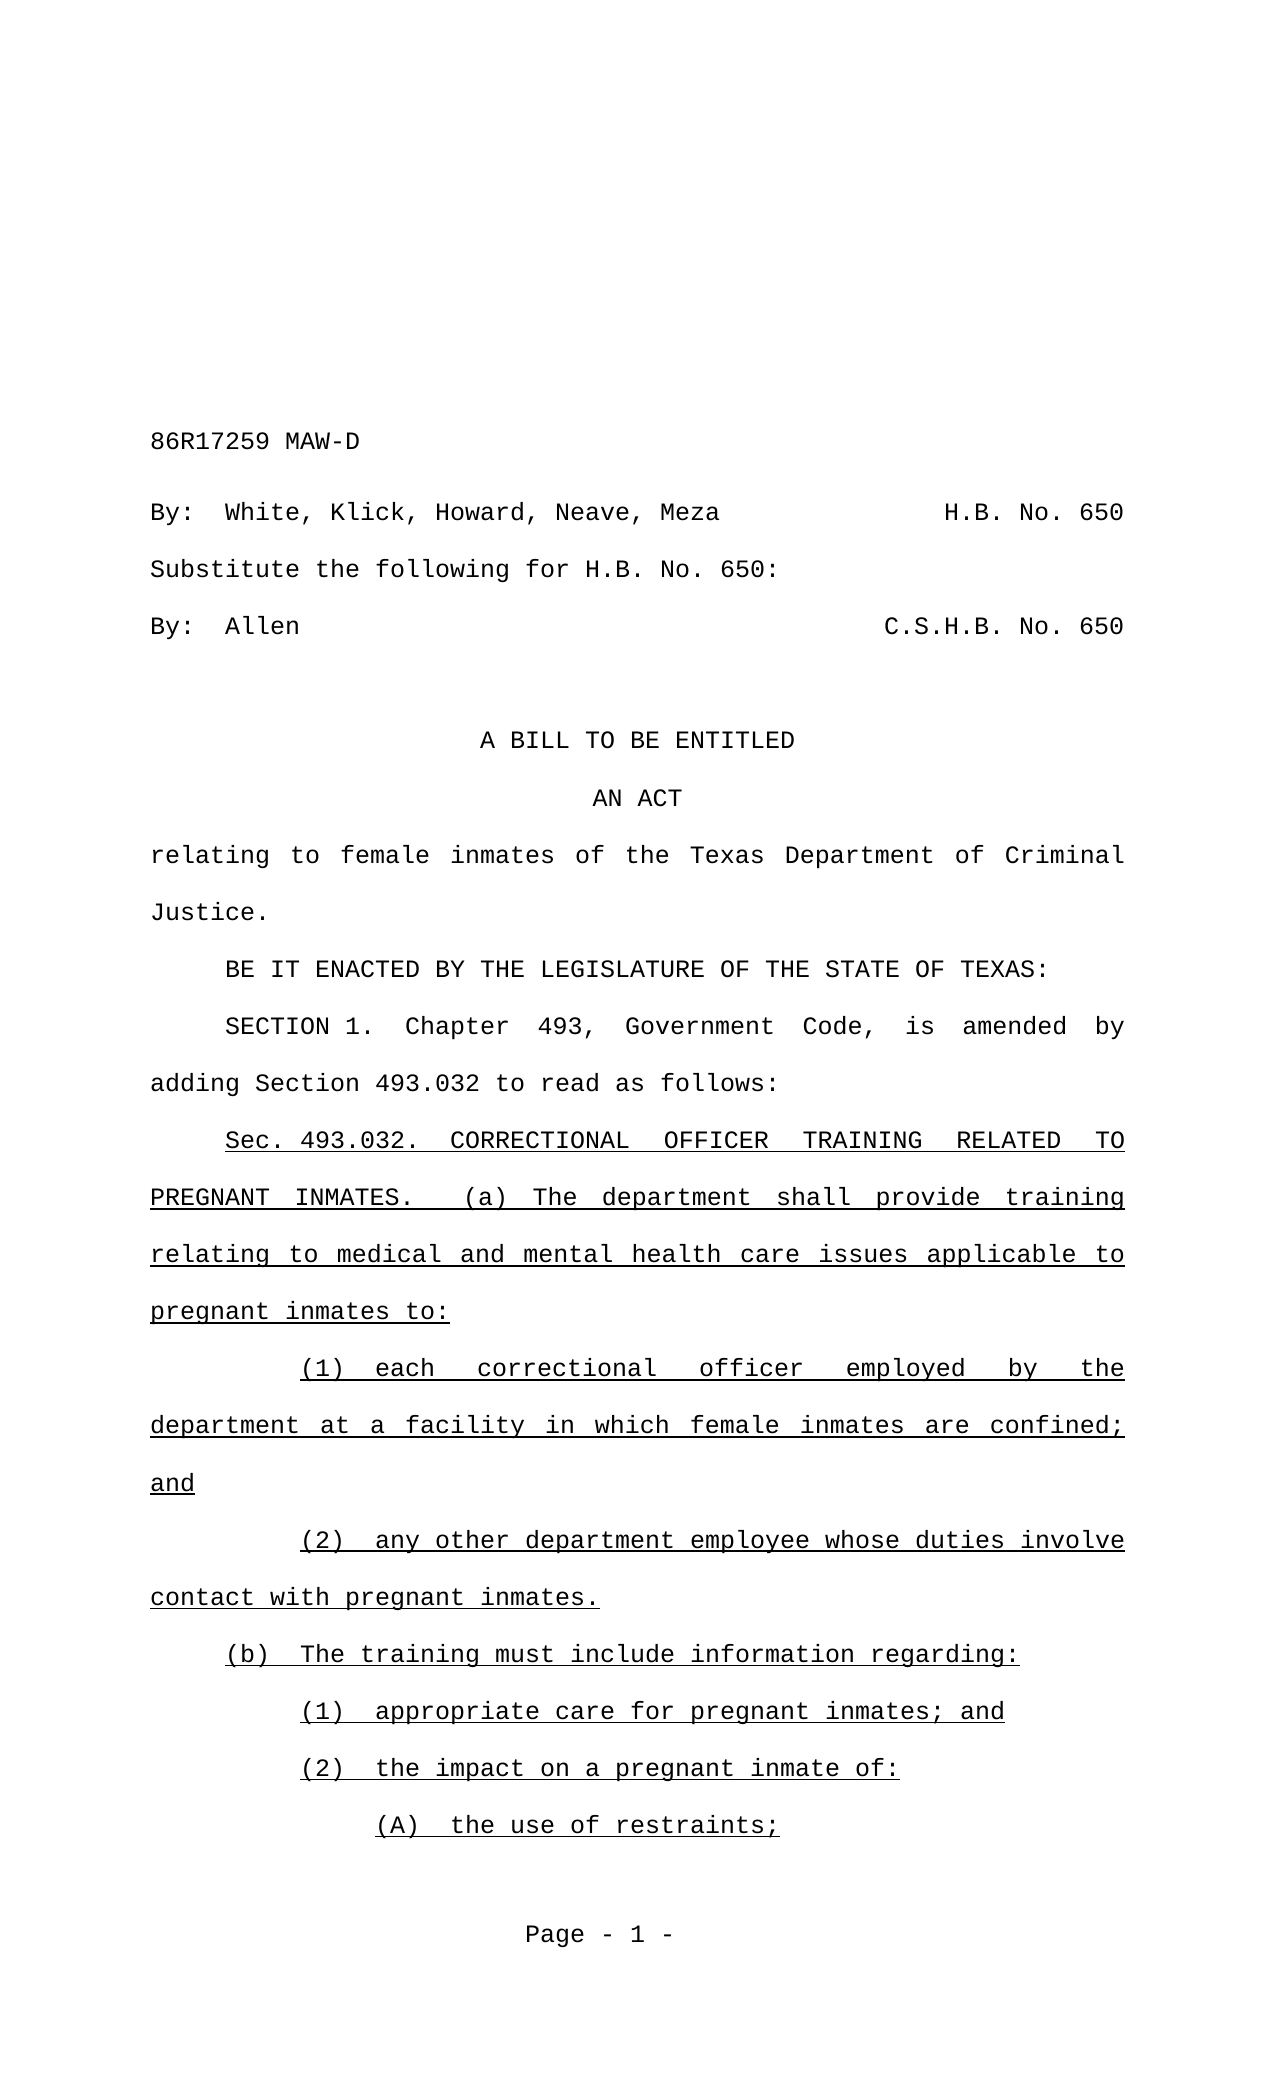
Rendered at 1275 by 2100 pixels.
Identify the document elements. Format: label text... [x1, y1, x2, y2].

text (2) any other department employee whose duties involve contact with pregnant inmates. [150, 1527, 1125, 1613]
text By: White, Klick, Howard, Neave, Meza H.B. No. 650 [150, 499, 1125, 528]
text (1) each correctional officer employed by the department at a facility in which female inmates are confined; and [150, 1438, 1125, 1498]
text A BILL TO BE ENTITLED [150, 728, 1125, 756]
text SECTION 1. Chapter 493, Government Code, is amended by adding Section 493.032 to read as follows: [150, 1013, 1125, 1099]
text (b) The training must include information regarding: [150, 1641, 1125, 1670]
text BE IT ENACTED BY THE LEGISLATURE OF THE STATE OF TEXAS: [150, 956, 1125, 985]
text By: Allen C.S.H.B. No. 650 [150, 614, 1125, 642]
text Sec. 493.032. CORRECTIONAL OFFICER TRAINING RELATED TO PREGNANT INMATES. (a) The department shall provide training relating to medical and mental health care issues applicable to pregnant inmates to: [150, 1127, 1125, 1208]
text (A) the use of restraints; [150, 1812, 1125, 1841]
text AN ACT [150, 785, 1125, 813]
text 86R17259 MAW-D [150, 428, 1125, 457]
text relating to female inmates of the Texas Department of Criminal Justice. [150, 842, 1125, 928]
text (2) the impact on a pregnant inmate of: [150, 1755, 1125, 1784]
text Sec. 493.032. CORRECTIONAL OFFICER TRAINING RELATED TO PREGNANT INMATES. (a) The department shall provide training relating to medical and mental health care issues applicable to pregnant inmates to: [150, 1210, 1125, 1265]
text (1) each correctional officer employed by the department at a facility in which female inmates are confined; and [150, 1356, 1125, 1436]
text (1) appropriate care for pregnant inmates; and [150, 1698, 1125, 1727]
text Substitute the following for H.B. No. 650: [150, 557, 1125, 585]
text Sec. 493.032. CORRECTIONAL OFFICER TRAINING RELATED TO PREGNANT INMATES. (a) The department shall provide training relating to medical and mental health care issues applicable to pregnant inmates to: [150, 1267, 1125, 1327]
